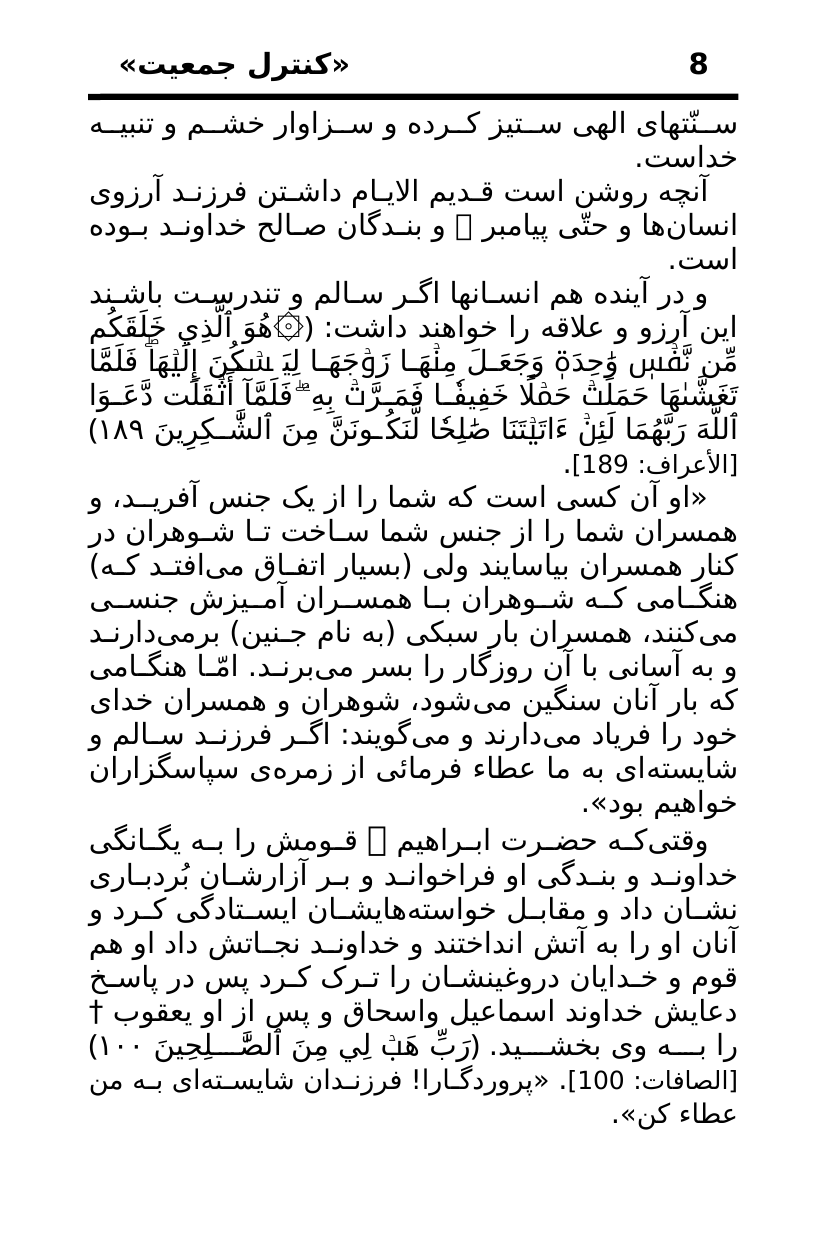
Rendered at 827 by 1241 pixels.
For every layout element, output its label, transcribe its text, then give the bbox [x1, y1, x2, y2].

text و در آینده هم انسانها اگر سالم و تندرست باشند این آرزو و علاقه را خواهند داشت: ﴿۞هُوَ ٱلَّذِي خَلَقَكُم مِّن نَّفۡسٖ وَٰحِدَةٖ وَجَعَلَ مِنۡهَا زَوۡجَهَا لِيَسۡكُنَ إِلَيۡهَاۖ فَلَمَّا تَغَشَّىٰهَا حَمَلَتۡ حَمۡلًا خَفِيفٗا فَمَرَّتۡ بِهِۦۖ فَلَمَّآ أَثۡقَلَت دَّعَوَا ٱللَّهَ رَبَّهُمَا لَئِنۡ ءَاتَيۡتَنَا صَٰلِحٗا لَّنَكُونَنَّ مِنَ ٱلشَّٰكِرِينَ ١٨٩﴾ [الأعراف: 189]. [89, 276, 738, 480]
text «او آن کسی است که شما را از یک جنس آفرید، و همسران شما را از جنس شما ساخت تا شوهران در کنار همسران بیاسایند ولی (بسیار اتفاق می‌افتد که) هنگامی که شوهران با همسران آمیزش جنسی می‌کنند، همسران بار سبکی (به نام جنین) برمی‌دارند و به آسانی با آن روزگار را بسر می‌برند. امّا هنگامی که بار آنان سنگین می‌شود، شوهران و همسران خدای خود را فریاد می‌دارند و می‌گویند: اگر فرزند سالم و شایسته‌ای به ما عطاء فرمائی از زمره‌ی سپاسگزاران خواهیم بود». [89, 480, 738, 819]
text آنچه روشن است قدیم الایام داشتن فرزند آرزوی انسان‌ها و حتّی پیامبر و بندگان صالح خداوند بوده است. [89, 174, 738, 276]
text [89, 106, 738, 174]
text وقتی‌که حضرت ابراهیم قومش را به یگانگی خداوند و بندگی او فراخواند و بر آزارشان بُردباری نشان داد و مقابل خواسته‌هایشان ایستادگی کرد و آنان او را به آتش انداختند و خداوند نجاتش داد او هم قوم و خدایان دروغینشان را ترک کرد پس در پاسخ دعایش خداوند اسماعیل واسحاق و پس از او یعقوب † را به وی بخشید. ﴿رَبِّ هَبۡ لِي مِنَ ٱلصَّٰلِحِينَ ١٠٠﴾ [الصافات: 100]. «پروردگارا! فرزندان شایسته‌ای به من عطاء کن». [89, 819, 738, 1130]
